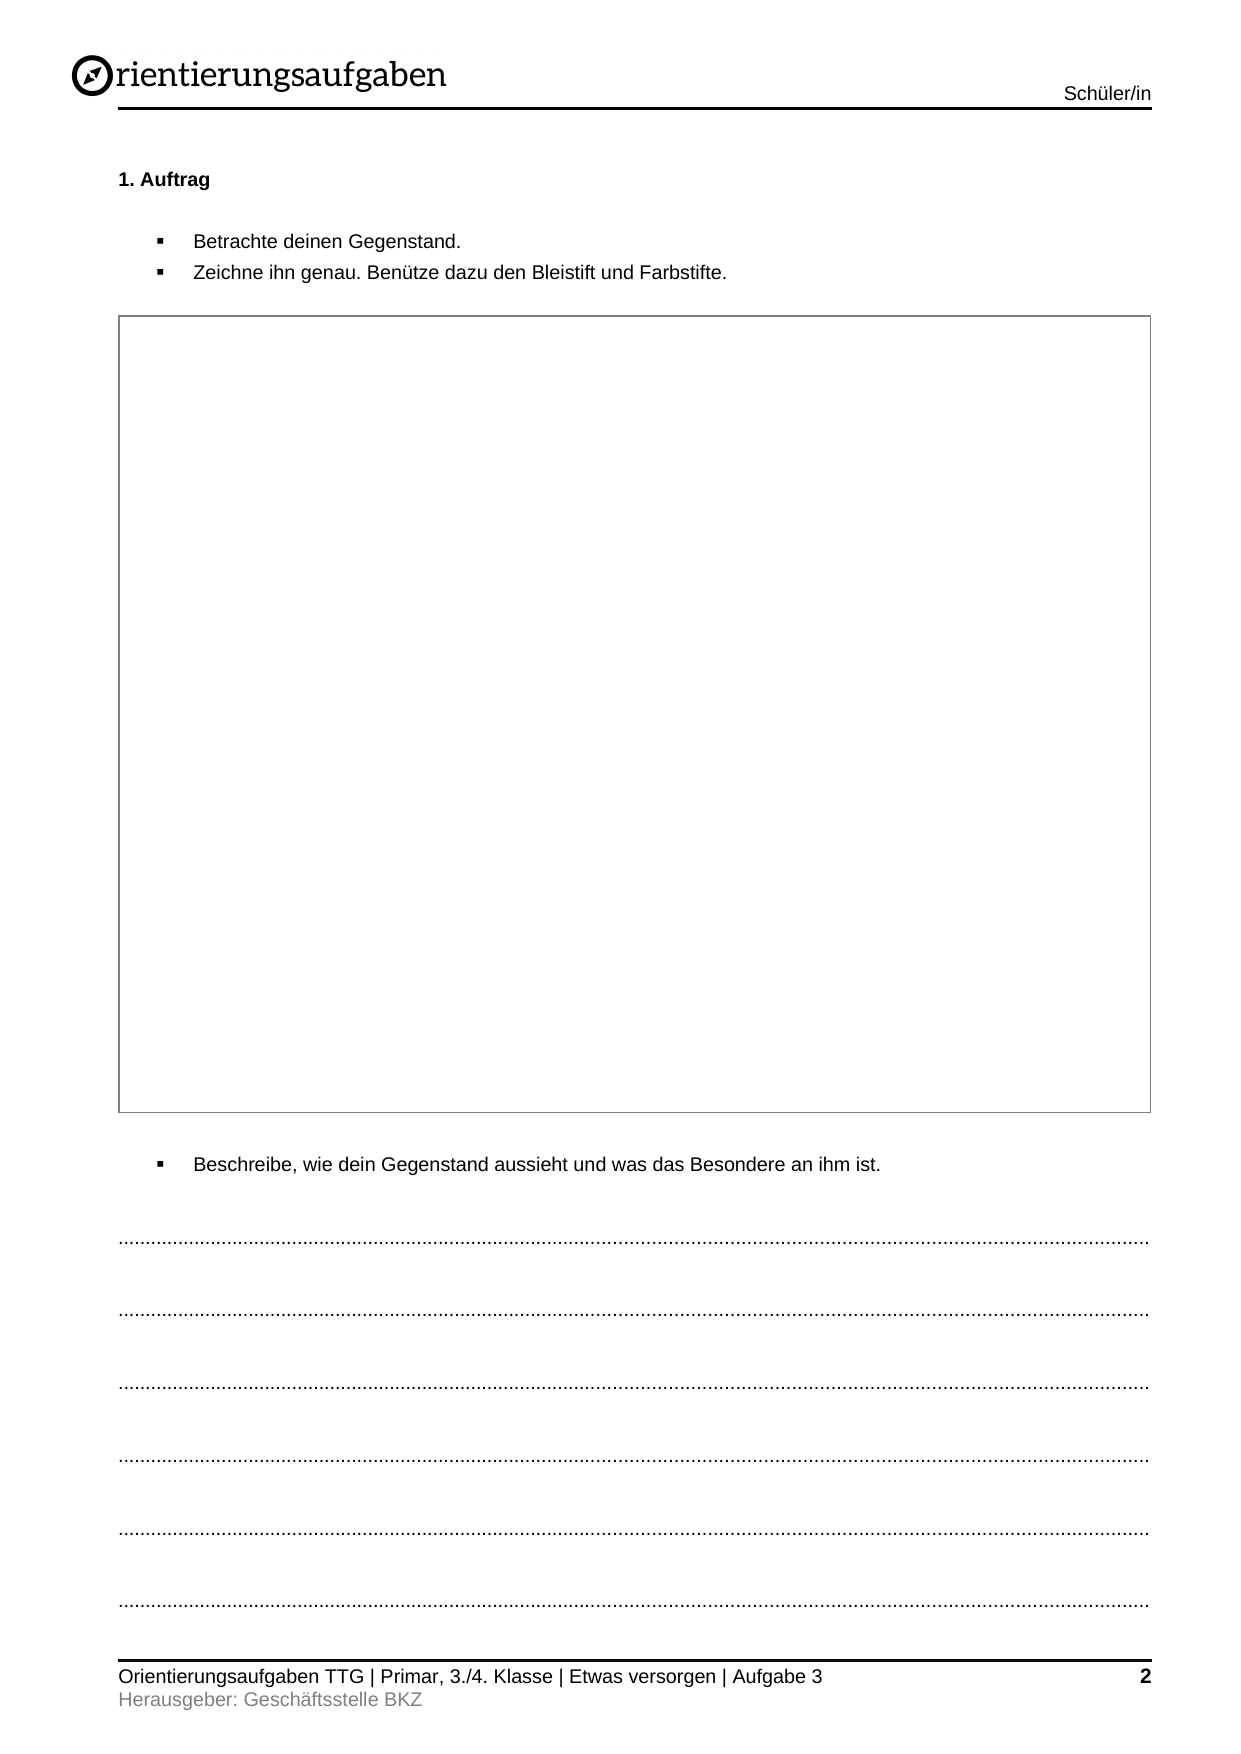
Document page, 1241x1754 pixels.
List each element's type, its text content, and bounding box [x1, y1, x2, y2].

list Zeichne ihn genau. Benütze dazu den Bleistift und Farbstifte. [156, 261, 1152, 284]
list Beschreibe, wie dein Gegenstand aussieht und was das Besondere an ihm ist. [156, 1153, 1152, 1176]
text 1. Auftrag [118, 168, 1152, 191]
list Betrachte deinen Gegenstand. [156, 230, 1152, 253]
picture [71, 54, 448, 97]
table_header [120, 317, 1150, 1112]
